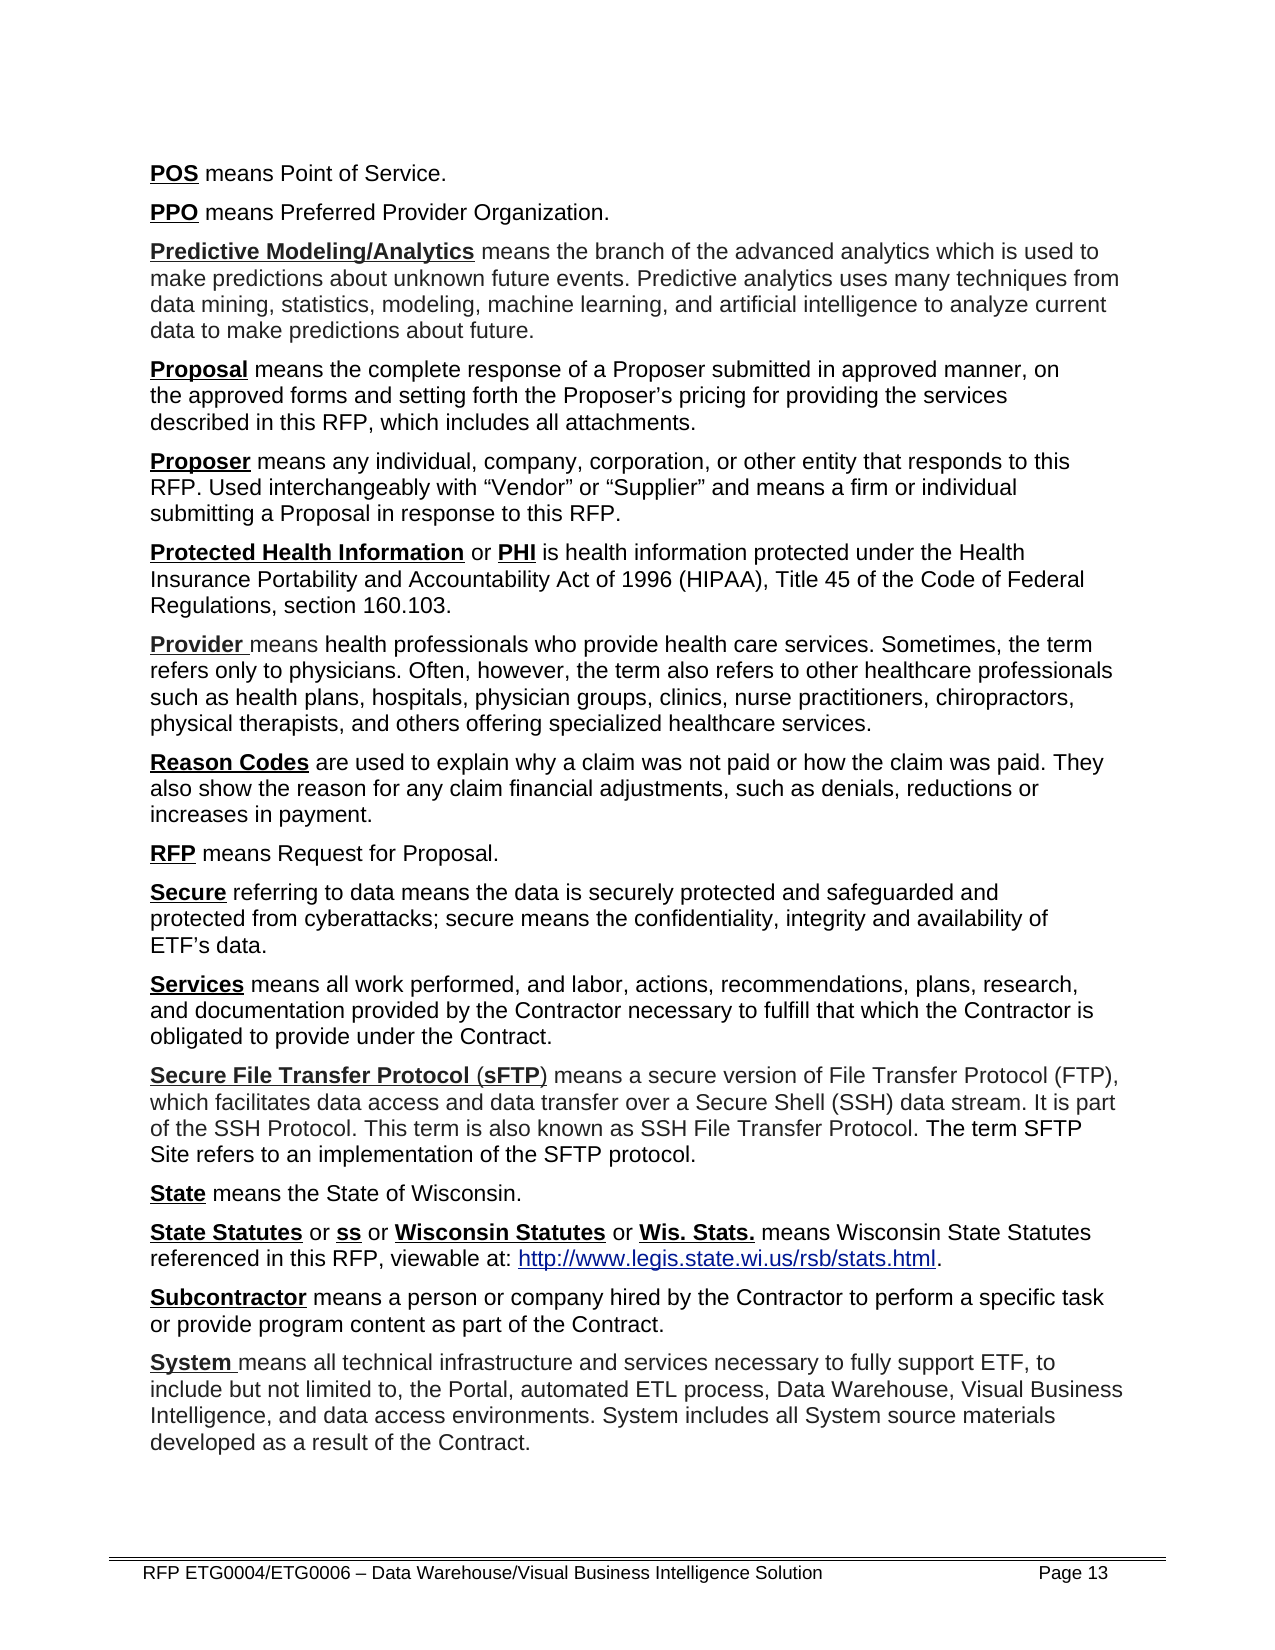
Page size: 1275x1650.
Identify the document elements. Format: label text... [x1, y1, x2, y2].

text System means all technical infrastructure and services necessary to fully support ETF, to include but not limited to, the Portal, automated ETL process, Data Warehouse, Visual Business Intelligence, and data access environments. System includes all System source materials developed as a result of the Contract. [150, 1349, 1125, 1455]
text Services means all work performed, and labor, actions, recommendations, plans, research, and documentation provided by the Contractor necessary to fulfill that which the Contractor is obligated to provide under the Contract. [150, 971, 1096, 1050]
text RFP means Request for Proposal. [150, 840, 1096, 867]
text Protected Health Information or PHI is health information protected under the Health Insurance Portability and Accountability Act of 1996 (HIPAA), Title 45 of the Code of Federal Regulations, section 160.103. [150, 539, 1096, 618]
text Secure File Transfer Protocol (sFTP) means a secure version of File Transfer Protocol (FTP), which facilitates data access and data transfer over a Secure Shell (SSH) data stream. It is part of the SSH Protocol. This term is also known as SSH File Transfer Protocol. The term SFTP Site refers to an implementation of the SFTP protocol. [150, 1062, 1125, 1168]
text Proposal means the complete response of a Proposer submitted in approved manner, on the approved forms and setting forth the Proposer’s pricing for providing the services described in this RFP, which includes all attachments. [150, 356, 1096, 435]
text Proposer means any individual, company, corporation, or other entity that responds to this RFP. Used interchangeably with “Vendor” or “Supplier” and means a firm or individual submitting a Proposal in response to this RFP. [150, 448, 1096, 527]
text Provider means health professionals who provide health care services. Sometimes, the term refers only to physicians. Often, however, the term also refers to other healthcare professionals such as health plans, hospitals, physician groups, clinics, nurse practitioners, chiropractors, physical therapists, and others offering specialized healthcare services. [150, 631, 1125, 736]
text Subcontractor means a person or company hired by the Contractor to perform a specific task or provide program content as part of the Contract. [150, 1284, 1125, 1337]
text Reason Codes are used to explain why a claim was not paid or how the claim was paid. They also show the reason for any claim financial adjustments, such as denials, reductions or increases in payment. [150, 749, 1125, 828]
text Predictive Modeling/Analytics means the branch of the advanced analytics which is used to make predictions about unknown future events. Predictive analytics uses many techniques from data mining, statistics, modeling, machine learning, and artificial intelligence to analyze current data to make predictions about future. [150, 238, 1125, 343]
text POS means Point of Service. [150, 160, 1096, 187]
text PPO means Preferred Provider Organization. [150, 199, 1096, 226]
text State means the State of Wisconsin. [150, 1180, 1096, 1206]
text State Statutes or ss or Wisconsin Statutes or Wis. Stats. means Wisconsin State Statutes referenced in this RFP, viewable at: http://www.legis.state.wi.us/rsb/stats.html. [150, 1219, 1096, 1272]
text Secure referring to data means the data is securely protected and safeguarded and protected from cyberattacks; secure means the confidentiality, integrity and availability of ETF’s data. [150, 879, 1096, 958]
